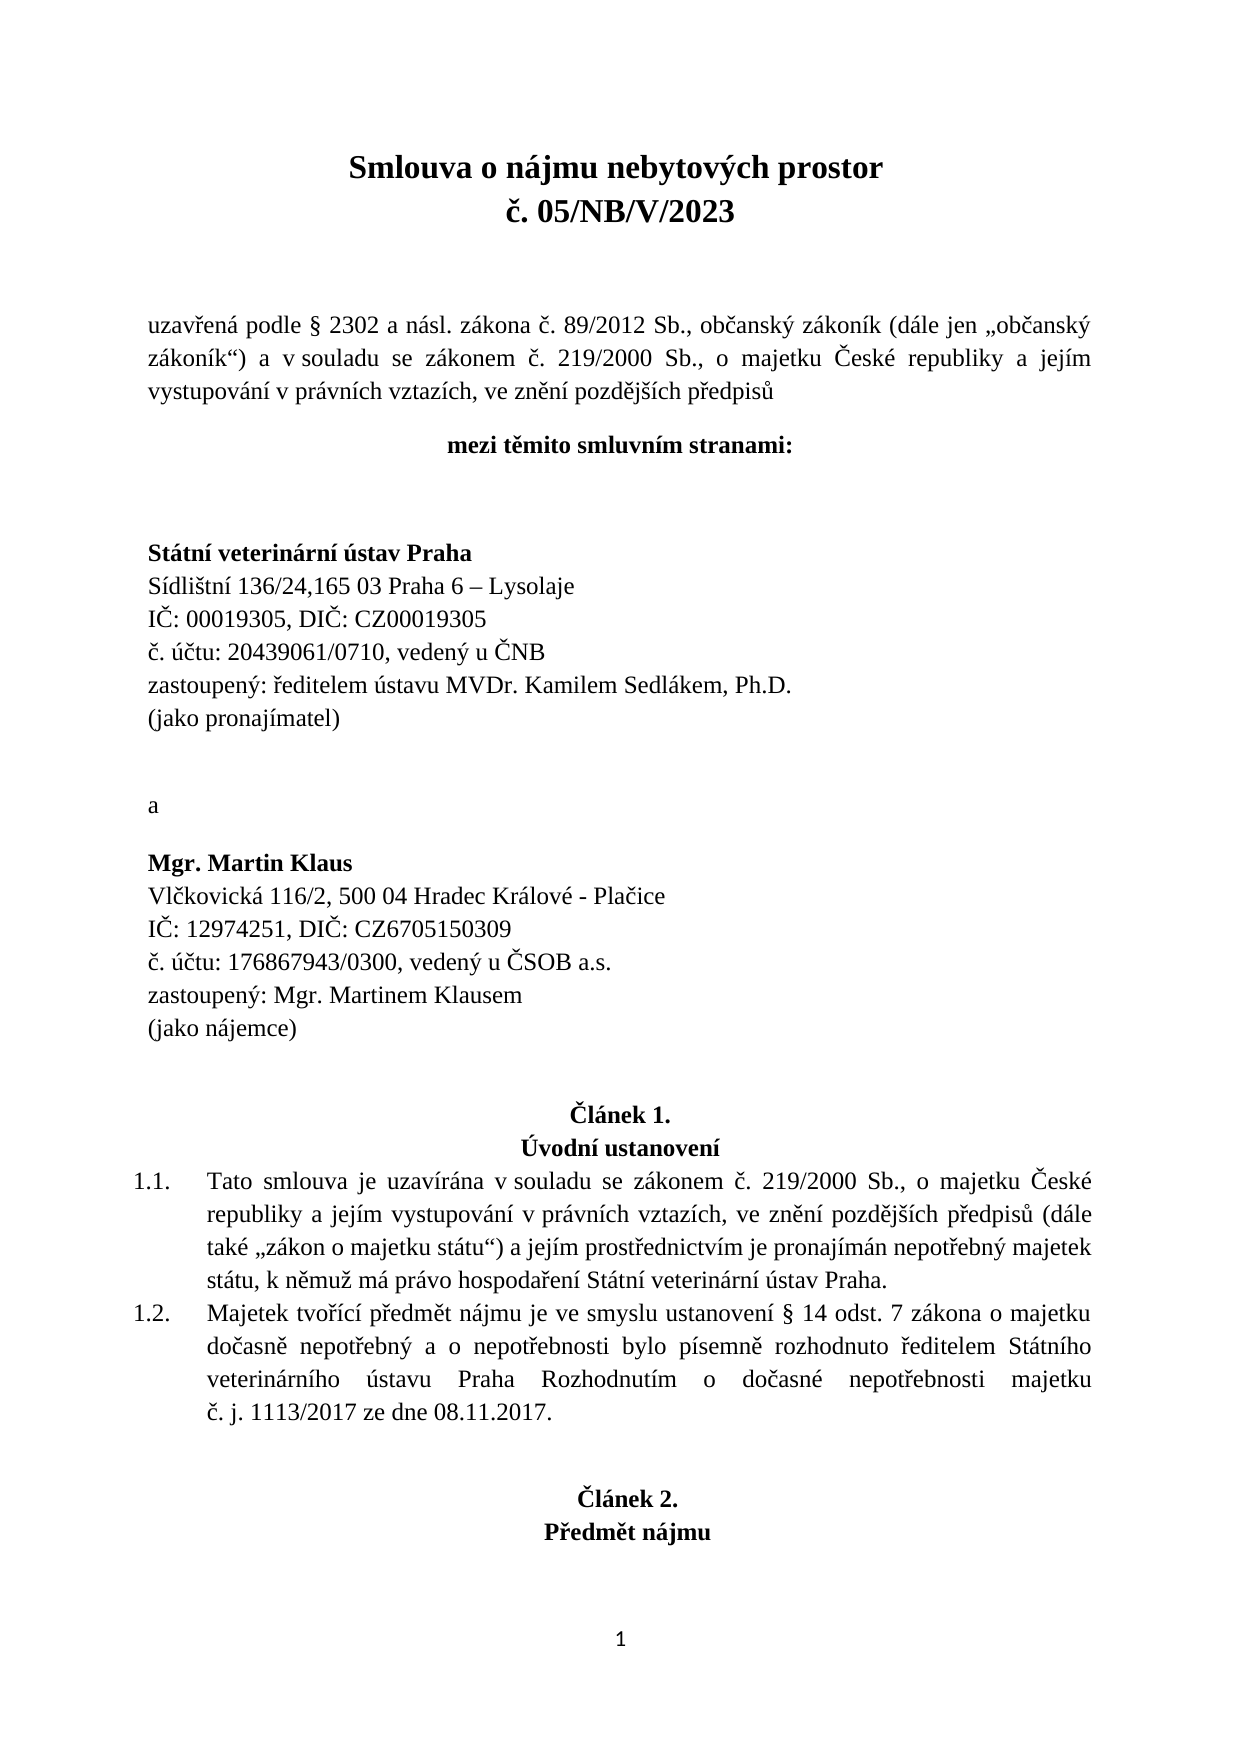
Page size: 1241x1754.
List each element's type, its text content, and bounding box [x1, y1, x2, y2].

text č. účtu: 176867943/0300, vedený u ČSOB a.s. [148, 947, 1093, 976]
list Tato smlouva je uzavírána v souladu se zákonem č. 219/2000 Sb., o majetku České republiky a jejím vystupování v právních vztazích, ve znění pozdějších předpisů (dále také „zákon o majetku státu“) a jejím prostřednictvím je pronajímán nepotřebný majetek státu, k němuž má právo hospodaření Státní veterinární ústav Praha. [133, 1166, 1093, 1294]
subtitle Předmět nájmu [162, 1517, 1093, 1546]
subtitle Článek 2. [162, 1484, 1093, 1513]
text zastoupený: ředitelem ústavu MVDr. Kamilem Sedlákem, Ph.D. [148, 670, 1093, 699]
text zastoupený: Mgr. Martinem Klausem [148, 980, 1093, 1009]
text Mgr. Martin Klaus [148, 848, 1093, 877]
text Smlouva o nájmu nebytových prostor č. 05/NB/V/2023 [148, 148, 1093, 230]
text Státní veterinární ústav Praha [148, 538, 1093, 567]
text mezi těmito smluvním stranami: [148, 430, 1093, 459]
subtitle Úvodní ustanovení [148, 1133, 1093, 1162]
list Majetek tvořící předmět nájmu je ve smyslu ustanovení § 14 odst. 7 zákona o majetku dočasně nepotřebný a o nepotřebnosti bylo písemně rozhodnuto ředitelem Státního veterinárního ústavu Praha Rozhodnutím o dočasné nepotřebnosti majetku č. j. 1113/2017 ze dne 08.11.2017. [133, 1298, 1093, 1426]
text (jako nájemce) [148, 1013, 1093, 1042]
text č. účtu: 20439061/0710, vedený u ČNB [148, 637, 1093, 666]
text IČ: 00019305, DIČ: CZ00019305 [148, 604, 1093, 633]
text Sídlištní 136/24,165 03 Praha 6 – Lysolaje [148, 571, 1093, 600]
text a [148, 790, 1093, 819]
text (jako pronajímatel) [148, 703, 1093, 732]
text uzavřená podle § 2302 a násl. zákona č. 89/2012 Sb., občanský zákoník (dále jen „občanský zákoník“) a v souladu se zákonem č. 219/2000 Sb., o majetku České republiky a jejím vystupování v právních vztazích, ve znění pozdějších předpisů [148, 310, 1093, 405]
text IČ: 12974251, DIČ: CZ6705150309 [148, 914, 1093, 943]
subtitle Článek 1. [148, 1100, 1093, 1129]
text Vlčkovická 116/2, 500 04 Hradec Králové - Plačice [148, 881, 1093, 910]
